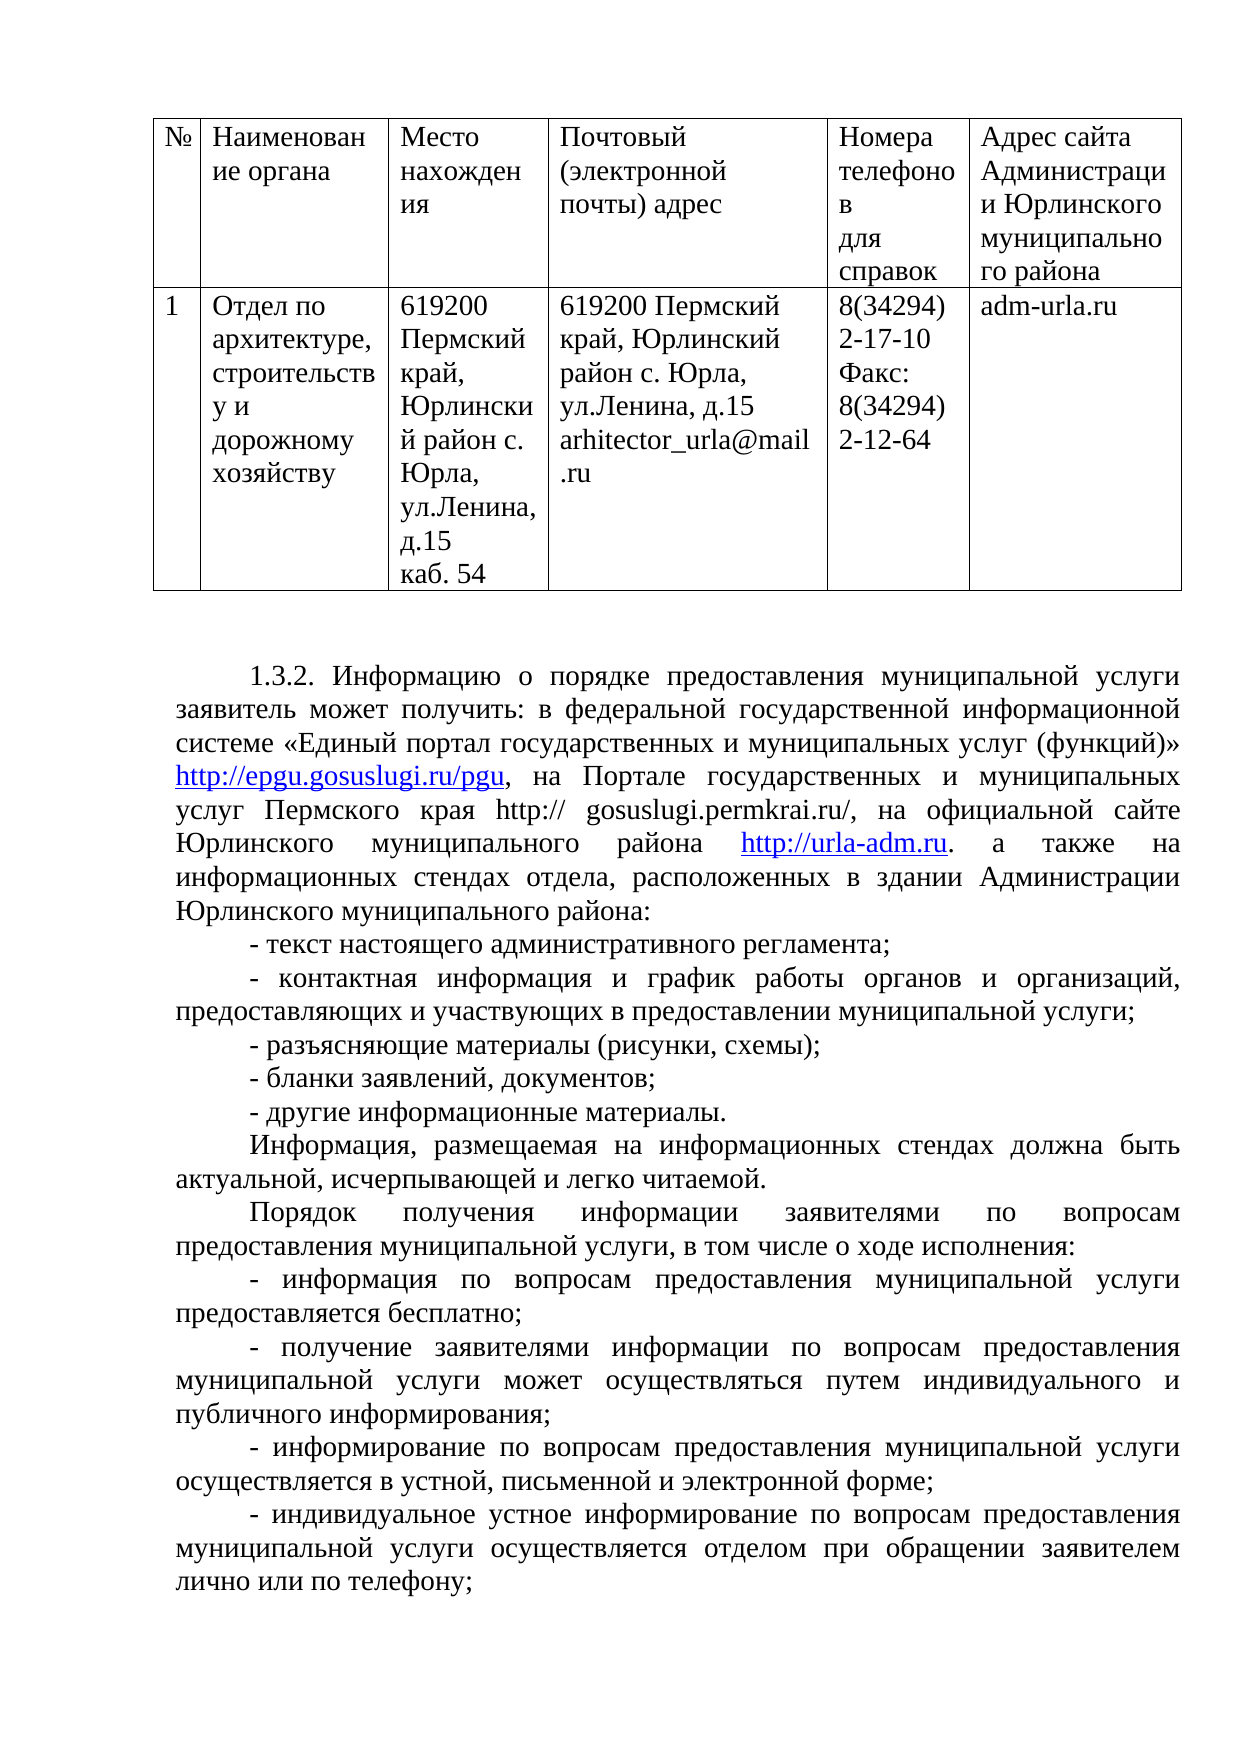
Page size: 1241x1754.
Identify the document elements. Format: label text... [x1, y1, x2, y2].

text - индивидуальное устное информирование по вопросам предоставления муниципальной услуги осуществляется отделом при обращении заявителем лично или по телефону; [175, 1496, 1181, 1597]
text - разъясняющие материалы (рисунки, схемы); [175, 1027, 1181, 1060]
table_cell 1 [154, 288, 200, 590]
table_cell Отдел по архитектуре, строительству и дорожному хозяйству [201, 288, 388, 590]
table_cell 8(34294)2-17-10 Факс: 8(34294)2-12-64 [828, 288, 969, 590]
text 1.3.2. Информацию о порядке предоставления муниципальной услуги заявитель может получить: в федеральной государственной информационной системе «Единый портал государственных и муниципальных услуг (функций)» http://epgu.gosuslugi.ru/pgu, на Портале государственных и муниципальных услуг Пермского края http:// gosuslugi.permkrai.ru/, на официальной сайте Юрлинского муниципального района http://urla-adm.ru. а также на информационных стендах отдела, расположенных в здании Администрации Юрлинского муниципального района: [175, 658, 1181, 926]
table_header № [154, 119, 200, 287]
text - другие информационные материалы. [175, 1094, 1181, 1127]
text - контактная информация и график работы органов и организаций, предоставляющих и участвующих в предоставлении муниципальной услуги; [175, 960, 1181, 1027]
text - получение заявителями информации по вопросам предоставления муниципальной услуги может осуществляться путем индивидуального и публичного информирования; [175, 1329, 1181, 1429]
text - информирование по вопросам предоставления муниципальной услуги осуществляется в устной, письменной и электронной форме; [175, 1429, 1181, 1496]
text Порядок получения информации заявителями по вопросам предоставления муниципальной услуги, в том числе о ходе исполнения: [175, 1194, 1181, 1262]
table_header Адрес сайта Администрации Юрлинского муниципального района [970, 119, 1181, 287]
text Информация, размещаемая на информационных стендах должна быть актуальной, исчерпывающей и легко читаемой. [175, 1127, 1181, 1194]
text - бланки заявлений, документов; [175, 1060, 1181, 1094]
table_cell adm-urla.ru [970, 288, 1181, 590]
text - информация по вопросам предоставления муниципальной услуги предоставляется бесплатно; [175, 1262, 1181, 1329]
table_header Место нахождения [389, 119, 548, 287]
table_cell 619200 Пермский край, Юрлинский район с. Юрла, ул.Ленина, д.15 arhitector_urla@mail.ru [549, 288, 827, 590]
text - текст настоящего административного регламента; [175, 926, 1181, 960]
table_header Почтовый (электронной почты) адрес [549, 119, 827, 287]
table_header Номера телефонов для справок [828, 119, 969, 287]
table_cell 619200 Пермский край, Юрлинский район с. Юрла, ул.Ленина, д.15 каб. 54 [389, 288, 548, 590]
table_header Наименование органа [201, 119, 388, 287]
